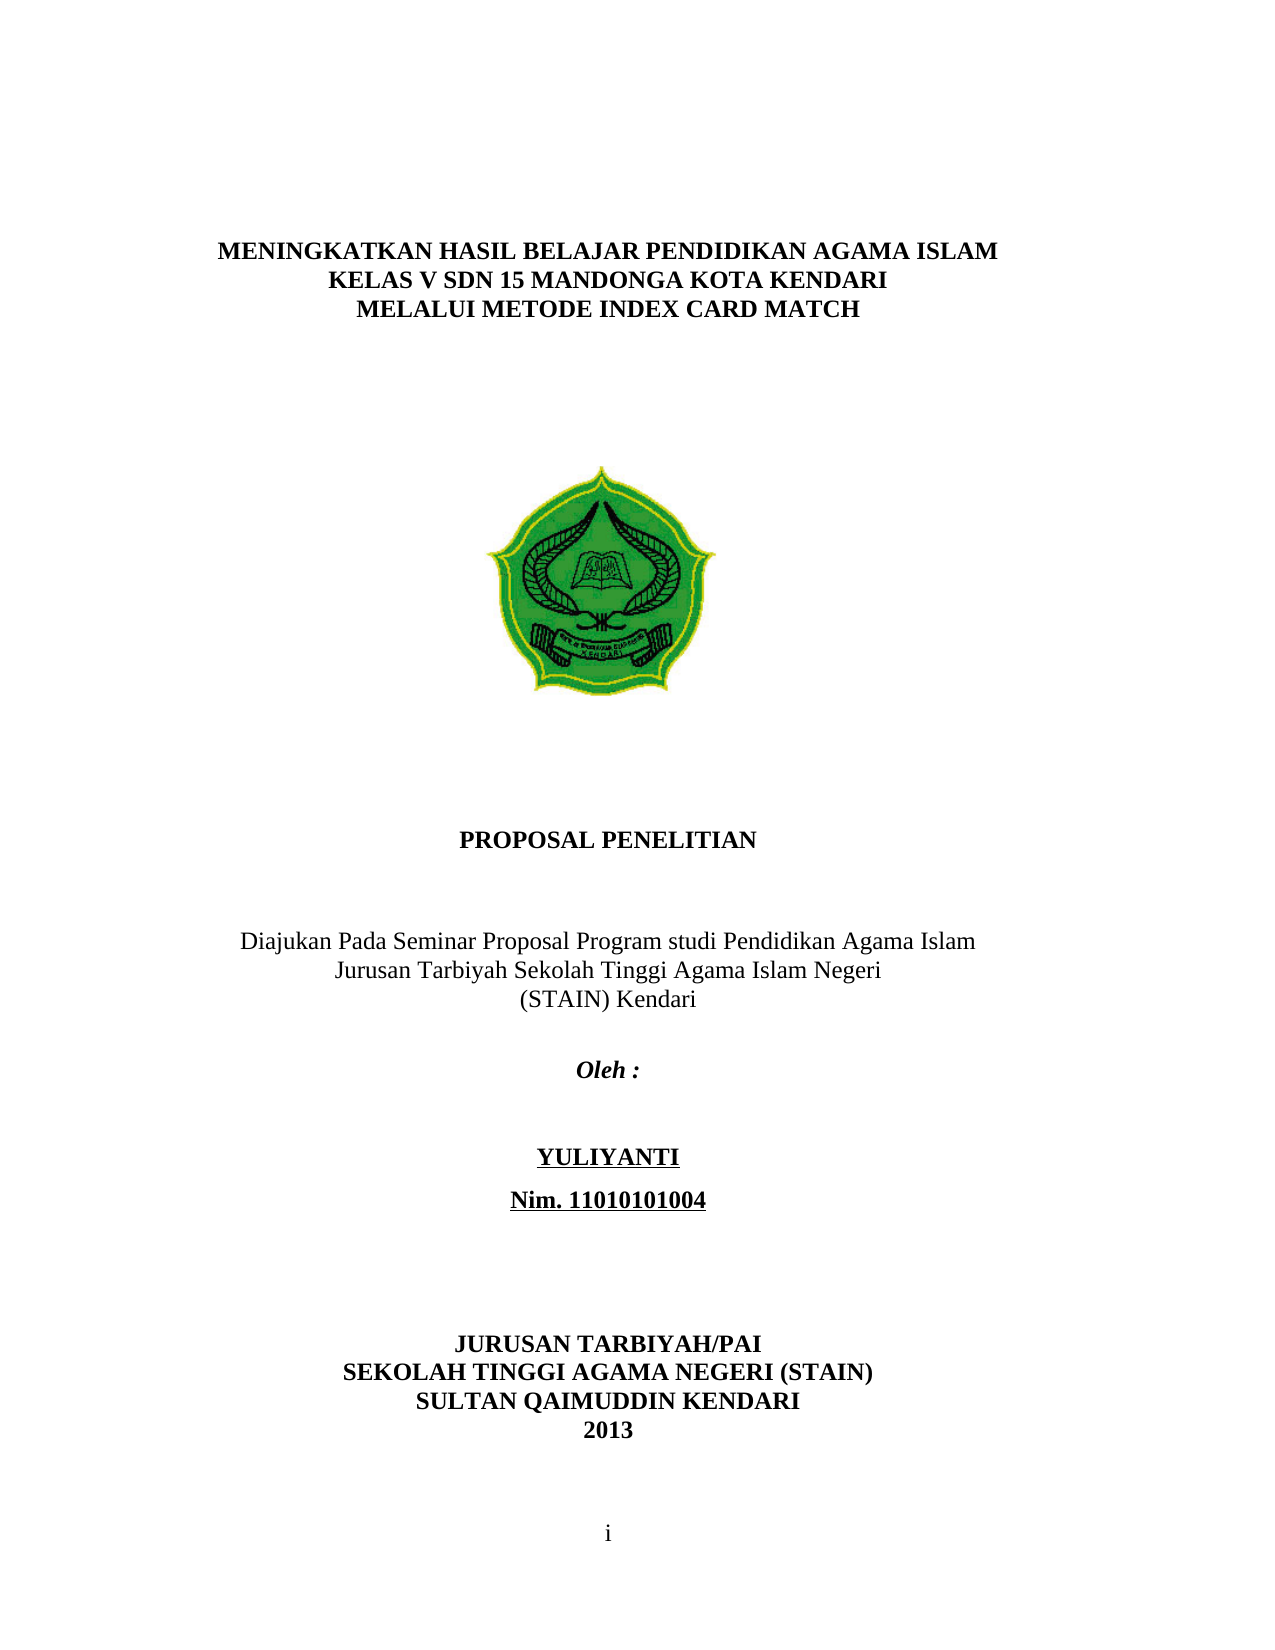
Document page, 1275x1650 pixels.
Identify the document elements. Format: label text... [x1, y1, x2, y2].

text Oleh : [177, 1056, 1039, 1084]
text Jurusan Tarbiyah Sekolah Tinggi Agama Islam Negeri [177, 955, 1039, 984]
text MENINGKATKAN HASIL BELAJAR PENDIDIKAN AGAMA ISLAM KELAS V SDN 15 MANDONGA KOTA KENDARI [177, 236, 1039, 294]
text MELALUI METODE INDEX CARD MATCH [177, 294, 1039, 322]
text PROPOSAL PENELITIAN [177, 826, 1039, 854]
text SEKOLAH TINGGI AGAMA NEGERI (STAIN) [177, 1357, 1039, 1386]
text SULTAN QAIMUDDIN KENDARI [177, 1386, 1039, 1415]
text JURUSAN TARBIYAH/PAI [177, 1329, 1039, 1357]
picture [484, 466, 717, 697]
text YULIYANTI [177, 1142, 1039, 1171]
text Diajukan Pada Seminar Proposal Program studi Pendidikan Agama Islam [177, 926, 1039, 955]
text (STAIN) Kendari [177, 984, 1039, 1012]
text Nim. 11010101004 [177, 1185, 1039, 1214]
text 2013 [177, 1415, 1039, 1444]
